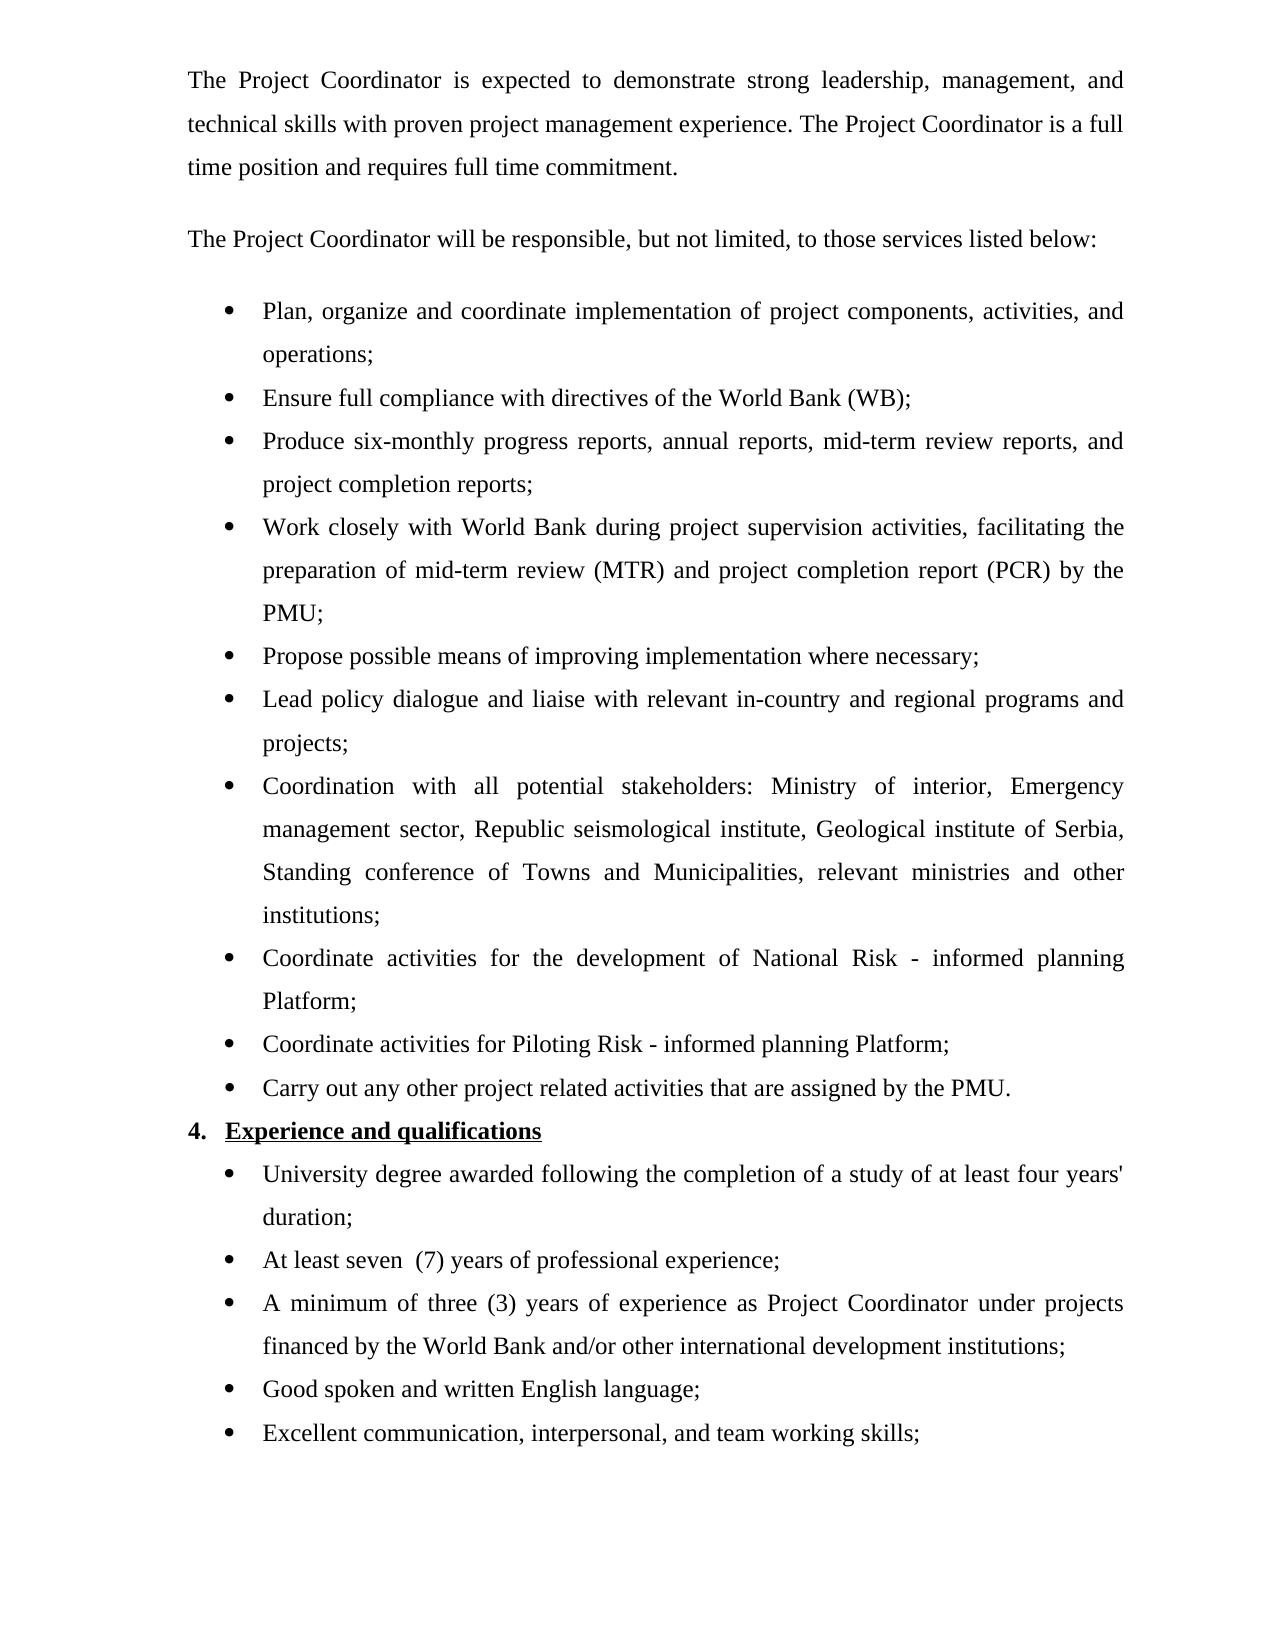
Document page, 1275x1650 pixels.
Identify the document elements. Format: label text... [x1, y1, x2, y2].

list Carry out any other project related activities that are assigned by the PMU. [225, 1073, 1125, 1101]
list A minimum of three (3) years of experience as Project Coordinator under projects financed by the World Bank and/or other international development institutions; [225, 1288, 1125, 1360]
list Lead policy dialogue and liaise with relevant in-country and regional programs and projects; [225, 684, 1125, 756]
list Excellent communication, interpersonal, and team working skills; [225, 1418, 1125, 1446]
text The Project Coordinator will be responsible, but not limited, to those services listed below: [156, 224, 1125, 253]
list Plan, organize and coordinate implementation of project components, activities, and operations; [225, 296, 1125, 368]
list Work closely with World Bank during project supervision activities, facilitating the preparation of mid-term review (MTR) and project completion report (PCR) by the PMU; [225, 512, 1125, 627]
list Coordinate activities for Piloting Risk - informed planning Platform; [225, 1029, 1125, 1058]
list At least seven (7) years of professional experience; [225, 1245, 1125, 1274]
list Coordinate activities for the development of National Risk - informed planning Platform; [225, 943, 1125, 1015]
list Experience and qualifications [188, 1116, 1125, 1144]
list Propose possible means of improving implementation where necessary; [225, 641, 1125, 670]
text The Project Coordinator is expected to demonstrate strong leadership, management, and technical skills with proven project management experience. The Project Coordinator is a full time position and requires full time commitment. [187, 66, 1125, 181]
list Coordination with all potential stakeholders: Ministry of interior, Emergency management sector, Republic seismological institute, Geological institute of Serbia, Standing conference of Towns and Municipalities, relevant ministries and other institutions; [225, 771, 1125, 929]
list University degree awarded following the completion of a study of at least four years' duration; [225, 1159, 1125, 1231]
list Produce six-monthly progress reports, annual reports, mid-term review reports, and project completion reports; [225, 426, 1125, 498]
list Good spoken and written English language; [225, 1374, 1125, 1403]
list Ensure full compliance with directives of the World Bank (WB); [225, 383, 1125, 411]
